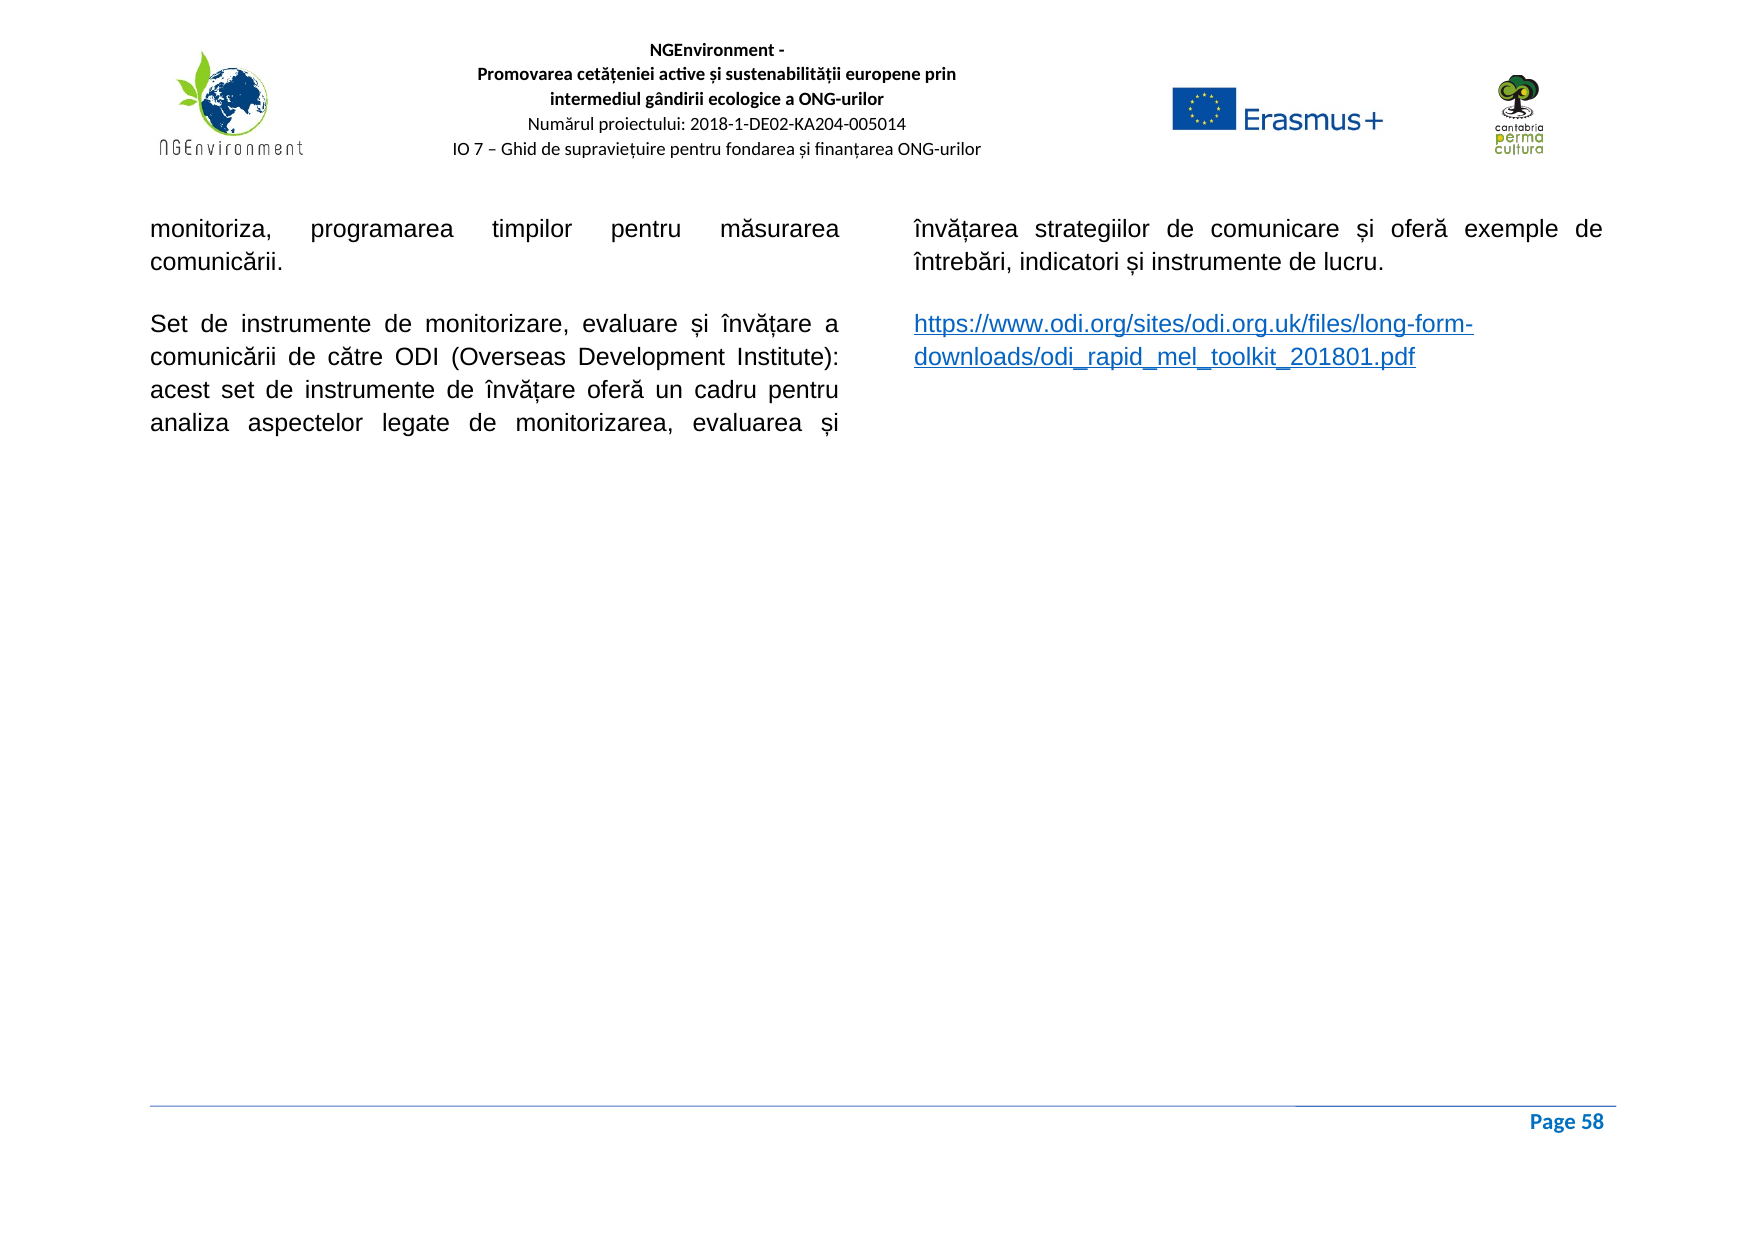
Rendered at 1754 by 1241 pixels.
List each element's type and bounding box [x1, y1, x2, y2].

picture [150, 21, 312, 184]
picture [1160, 75, 1395, 142]
picture [1495, 75, 1543, 155]
